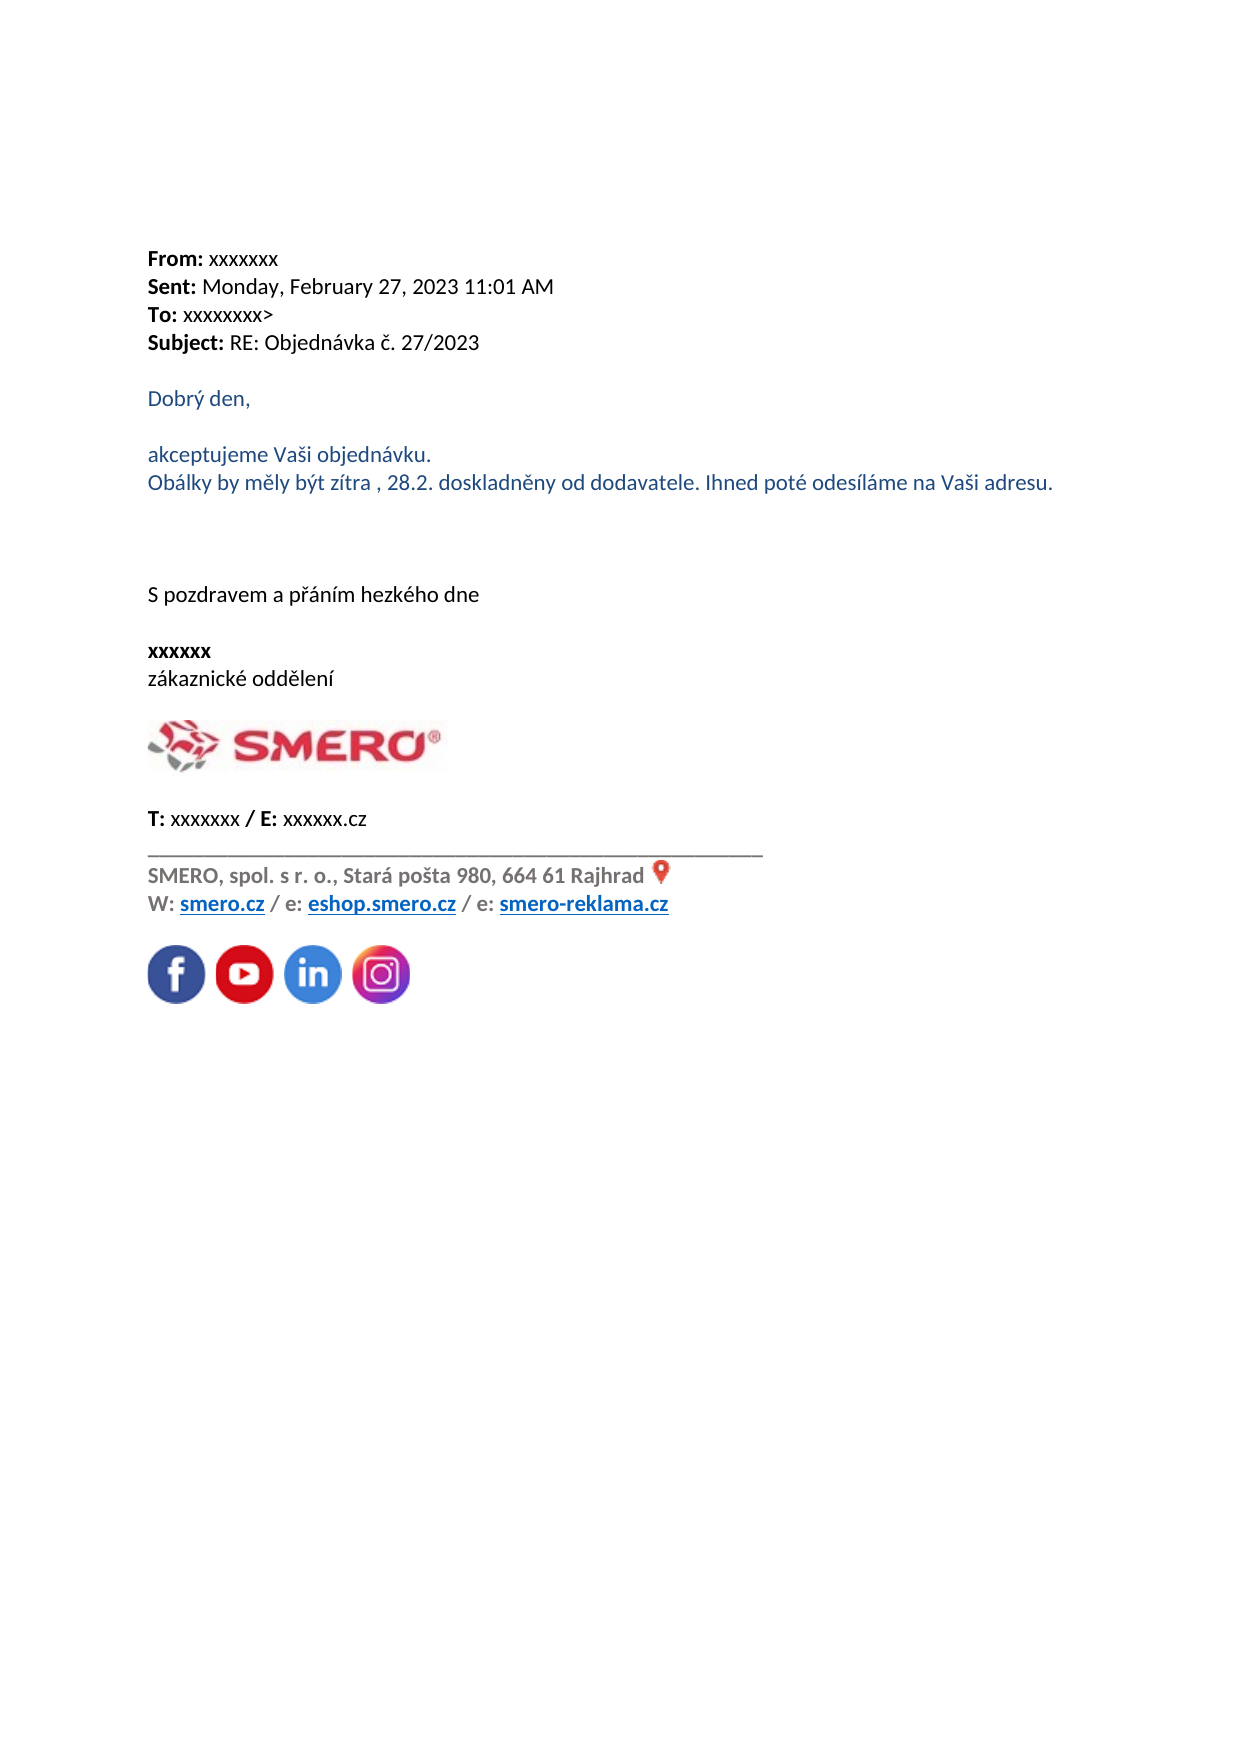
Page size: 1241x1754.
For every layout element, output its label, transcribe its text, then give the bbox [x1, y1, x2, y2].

picture [215, 945, 274, 1004]
text T: xxxxxxx / E: xxxxxx.cz [148, 804, 1093, 832]
picture [649, 860, 674, 884]
picture [147, 945, 206, 1004]
text W: smero.cz / e: eshop.smero.cz / e: smero-reklama.cz [148, 889, 1093, 918]
picture [352, 945, 410, 1004]
text Obálky by měly být zítra , 28.2. doskladněny od dodavatele. Ihned poté odesíláme na Vaši adresu. [148, 468, 1093, 496]
text Sent: Monday, February 27, 2023 11:01 AM To: xxxxxxxx> Subject: RE: Objednávka č. 27/2023 [148, 272, 1093, 356]
text SMERO, spol. s r. o., Stará pošta 980, 664 61 Rajhrad [148, 860, 1093, 889]
text S pozdravem a přáním hezkého dne [148, 580, 1093, 608]
text xxxxxx [148, 636, 1093, 664]
text ______________________________________________________ [148, 832, 1093, 860]
picture [147, 720, 461, 777]
text zákaznické oddělení [148, 664, 1093, 692]
text akceptujeme Vaši objednávku. [148, 440, 1093, 468]
text Dobrý den, [148, 384, 1093, 412]
picture [284, 945, 342, 1004]
text From: xxxxxxx [148, 244, 1093, 272]
